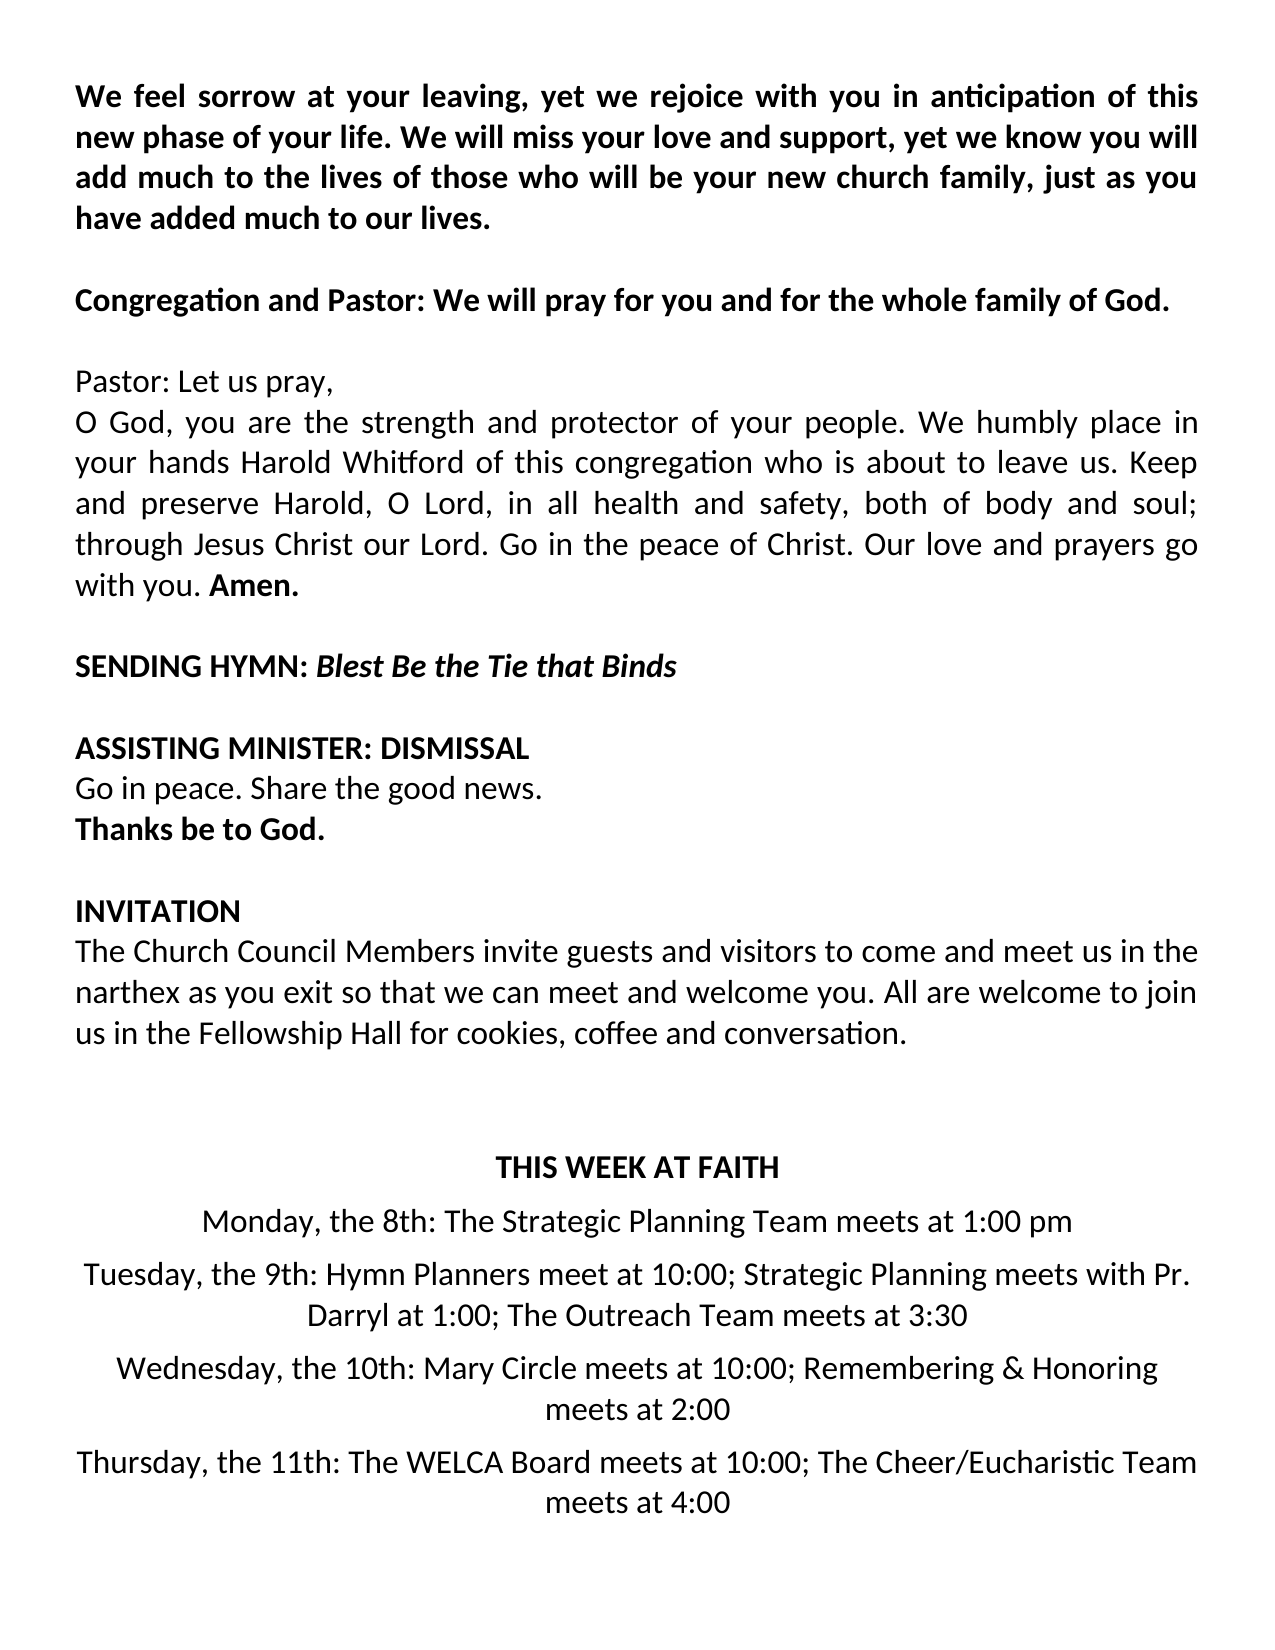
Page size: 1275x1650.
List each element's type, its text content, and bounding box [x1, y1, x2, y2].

text Pastor: Let us pray, [75, 360, 1200, 401]
text Tuesday, the 9th: Hymn Planners meet at 10:00; Strategic Planning meets with Pr. Darryl at 1:00; The Outreach Team meets at 3:30 [75, 1253, 1200, 1334]
text Wednesday, the 10th: Mary Circle meets at 10:00; Remembering & Honoring meets at 2:00 [75, 1347, 1200, 1428]
text Monday, the 8th: The Strategic Planning Team meets at 1:00 pm [75, 1200, 1200, 1240]
text Go in peace. Share the good news. [75, 767, 1200, 808]
text We feel sorrow at your leaving, yet we rejoice with you in anticipation of this new phase of your life. We will miss your love and support, yet we know you will add much to the lives of those who will be your new church family, just as you have added much to our lives. [75, 75, 1200, 238]
text Thanks be to God. [75, 808, 1200, 849]
text THIS WEEK AT FAITH [75, 1146, 1200, 1187]
text ASSISTING MINISTER: Dismissal [75, 727, 1200, 767]
text Thursday, the 11th: The WELCA Board meets at 10:00; The Cheer/Eucharistic Team meets at 4:00 [75, 1441, 1200, 1522]
text The Church Council Members invite guests and visitors to come and meet us in the narthex as you exit so that we can meet and welcome you. All are welcome to join us in the Fellowship Hall for cookies, coffee and conversation. [75, 930, 1200, 1052]
text Invitation [75, 889, 1200, 930]
text Sending Hymn: Blest Be the Tie that Binds [75, 645, 1200, 686]
text O God, you are the strength and protector of your people. We humbly place in your hands Harold Whitford of this congregation who is about to leave us. Keep and preserve Harold, O Lord, in all health and safety, both of body and soul; through Jesus Christ our Lord. Go in the peace of Christ. Our love and prayers go with you. Amen. [75, 401, 1200, 604]
text Congregation and Pastor: We will pray for you and for the whole family of God. [75, 279, 1200, 319]
